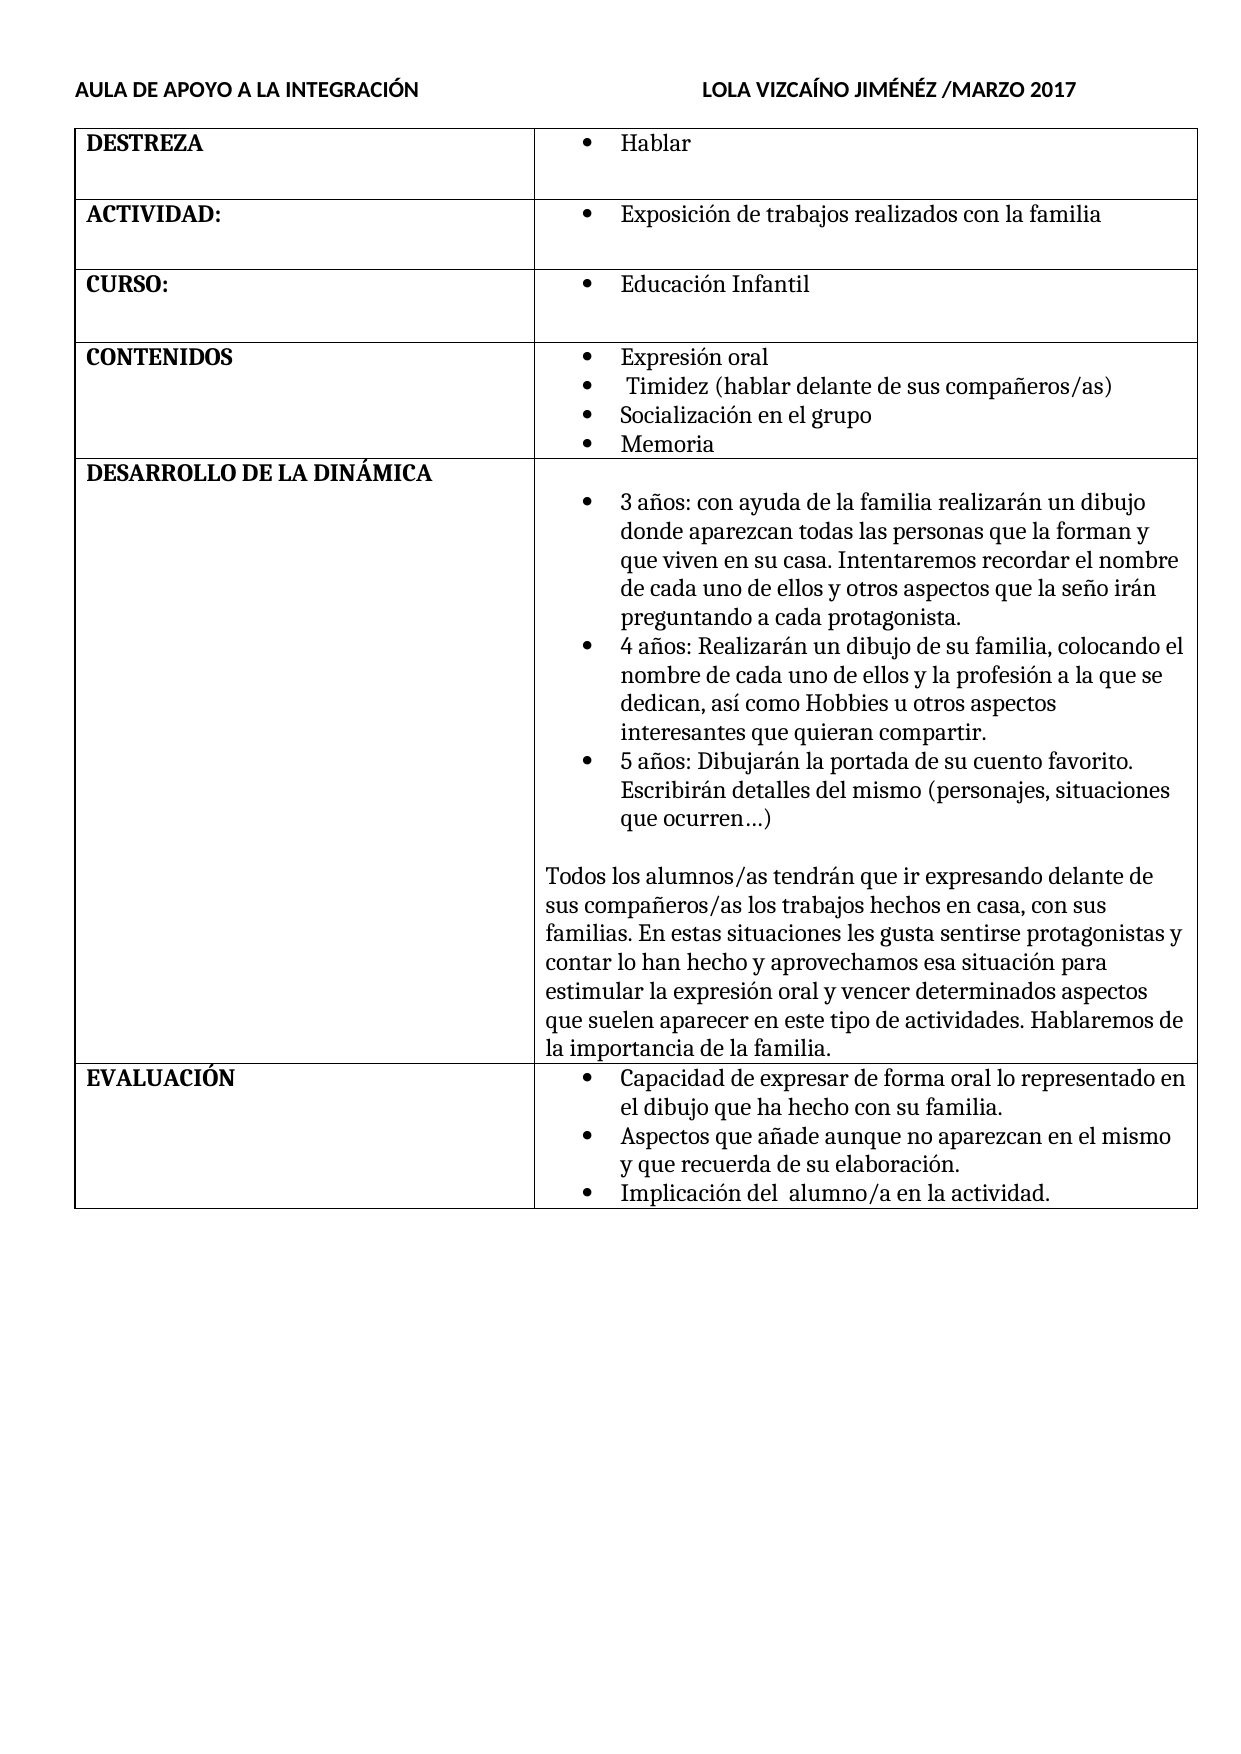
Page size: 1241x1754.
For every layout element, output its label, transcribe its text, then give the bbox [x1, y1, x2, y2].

table_cell Exposición de trabajos realizados con la familia [535, 200, 1197, 269]
table_header DESTREZA [76, 129, 534, 199]
table_cell Expresión oral Timidez (hablar delante de sus compañeros/as) Socialización en el grupo Memoria [535, 343, 1197, 458]
table_cell DESARROLLO DE LA DINÁMICA [76, 459, 534, 1063]
table_cell Capacidad de expresar de forma oral lo representado en el dibujo que ha hecho con su familia. Aspectos que añade aunque no aparezcan en el mismo y que recuerda de su elaboración. Implicación del alumno/a en la actividad. [535, 1064, 1197, 1208]
table_cell CURSO: [76, 270, 534, 342]
table_cell Educación Infantil [535, 270, 1197, 342]
table_cell 3 años: con ayuda de la familia realizarán un dibujo donde aparezcan todas las personas que la forman y que viven en su casa. Intentaremos recordar el nombre de cada uno de ellos y otros aspectos que la seño irán preguntando a cada protagonista. 4 años: Realizarán un dibujo de su familia, colocando el nombre de cada uno de ellos y la profesión a la que se dedican, así como Hobbies u otros aspectos interesantes que quieran compartir. 5 años: Dibujarán la portada de su cuento favorito. Escribirán detalles del mismo (personajes, situaciones que ocurren…) Todos los alumnos/as tendrán que ir expresando delante de sus compañeros/as los trabajos hechos en casa, con sus familias. En estas situaciones les gusta sentirse protagonistas y contar lo han hecho y aprovechamos esa situación para estimular la expresión oral y vencer determinados aspectos que suelen aparecer en este tipo de actividades. Hablaremos de la importancia de la familia. [535, 459, 1197, 1063]
text AULA DE APOYO A LA INTEGRACIÓN LOLA VIZCAÍNO JIMÉNÉZ /MARZO 2017 [75, 75, 1165, 103]
table_cell EVALUACIÓN [76, 1064, 534, 1208]
table_cell CONTENIDOS [76, 343, 534, 458]
table_header Hablar [535, 129, 1197, 199]
table_cell ACTIVIDAD: [76, 200, 534, 269]
